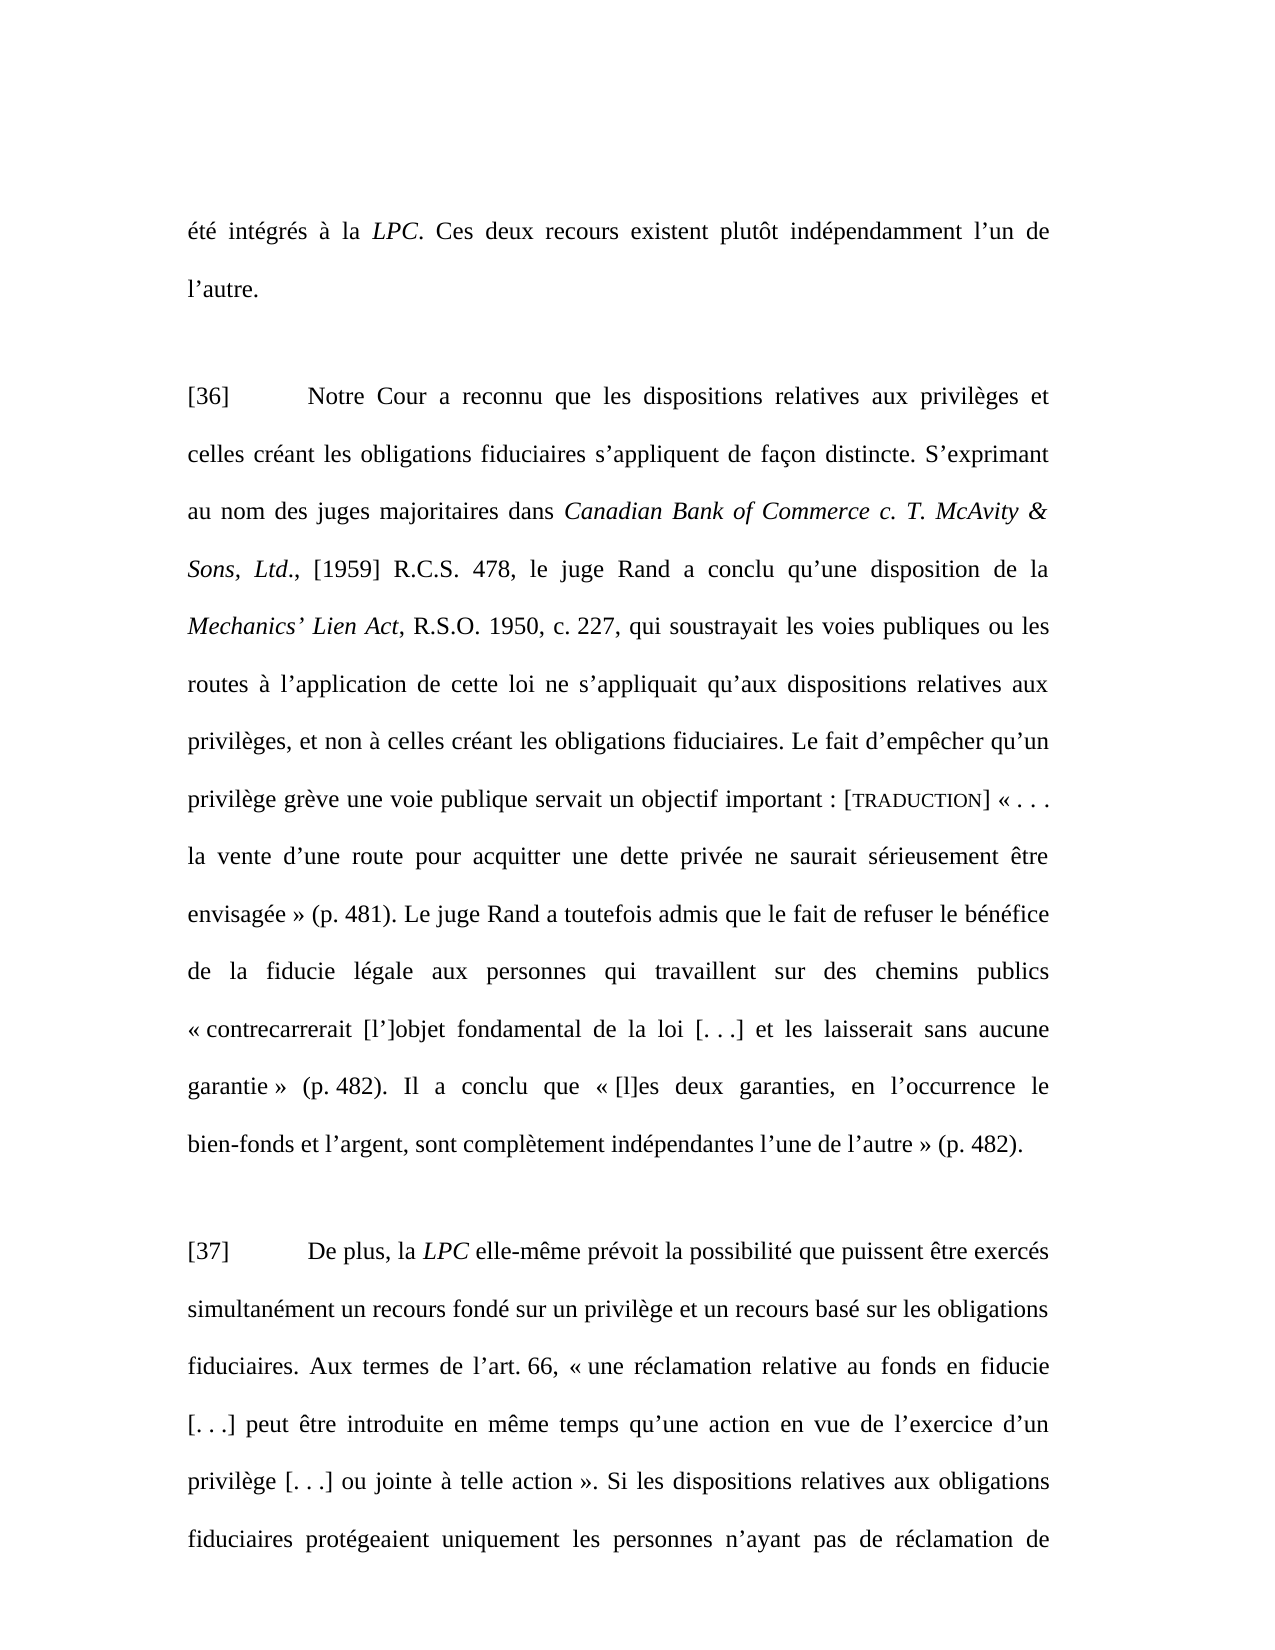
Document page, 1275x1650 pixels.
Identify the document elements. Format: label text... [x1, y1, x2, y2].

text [187, 1236, 1050, 1553]
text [187, 216, 1050, 303]
text Notre Cour a reconnu que les dispositions relatives aux privilèges et celles créant les obligations fiduciaires s’appliquent de façon distincte. S’exprimant au nom des juges majoritaires dans Canadian Bank of Commerce c. T. McAvity & Sons, Ltd., [1959] R.C.S. 478, le juge Rand a conclu qu’une disposition de la Mechanics’ Lien Act, R.S.O. 1950, c. 227, qui soustrayait les voies publiques ou les routes à l’application de cette loi ne s’appliquait qu’aux dispositions relatives aux privilèges, et non à celles créant les obligations fiduciaires. Le fait d’empêcher qu’un privilège grève une voie publique servait un objectif important : [traduction] « . . . la vente d’une route pour acquitter une dette privée ne saurait sérieusement être envisagée » (p. 481). Le juge Rand a toutefois admis que le fait de refuser le bénéfice de la fiducie légale aux personnes qui travaillent sur des chemins publics « contrecarrerait [l’]objet fondamental de la loi [. . .] et les laisserait sans aucune garantie » (p. 482). Il a conclu que « [l]es deux garanties, en l’occurrence le bien-fonds et l’argent, sont complètement indépendantes l’une de l’autre » (p. 482). [187, 381, 1050, 1158]
